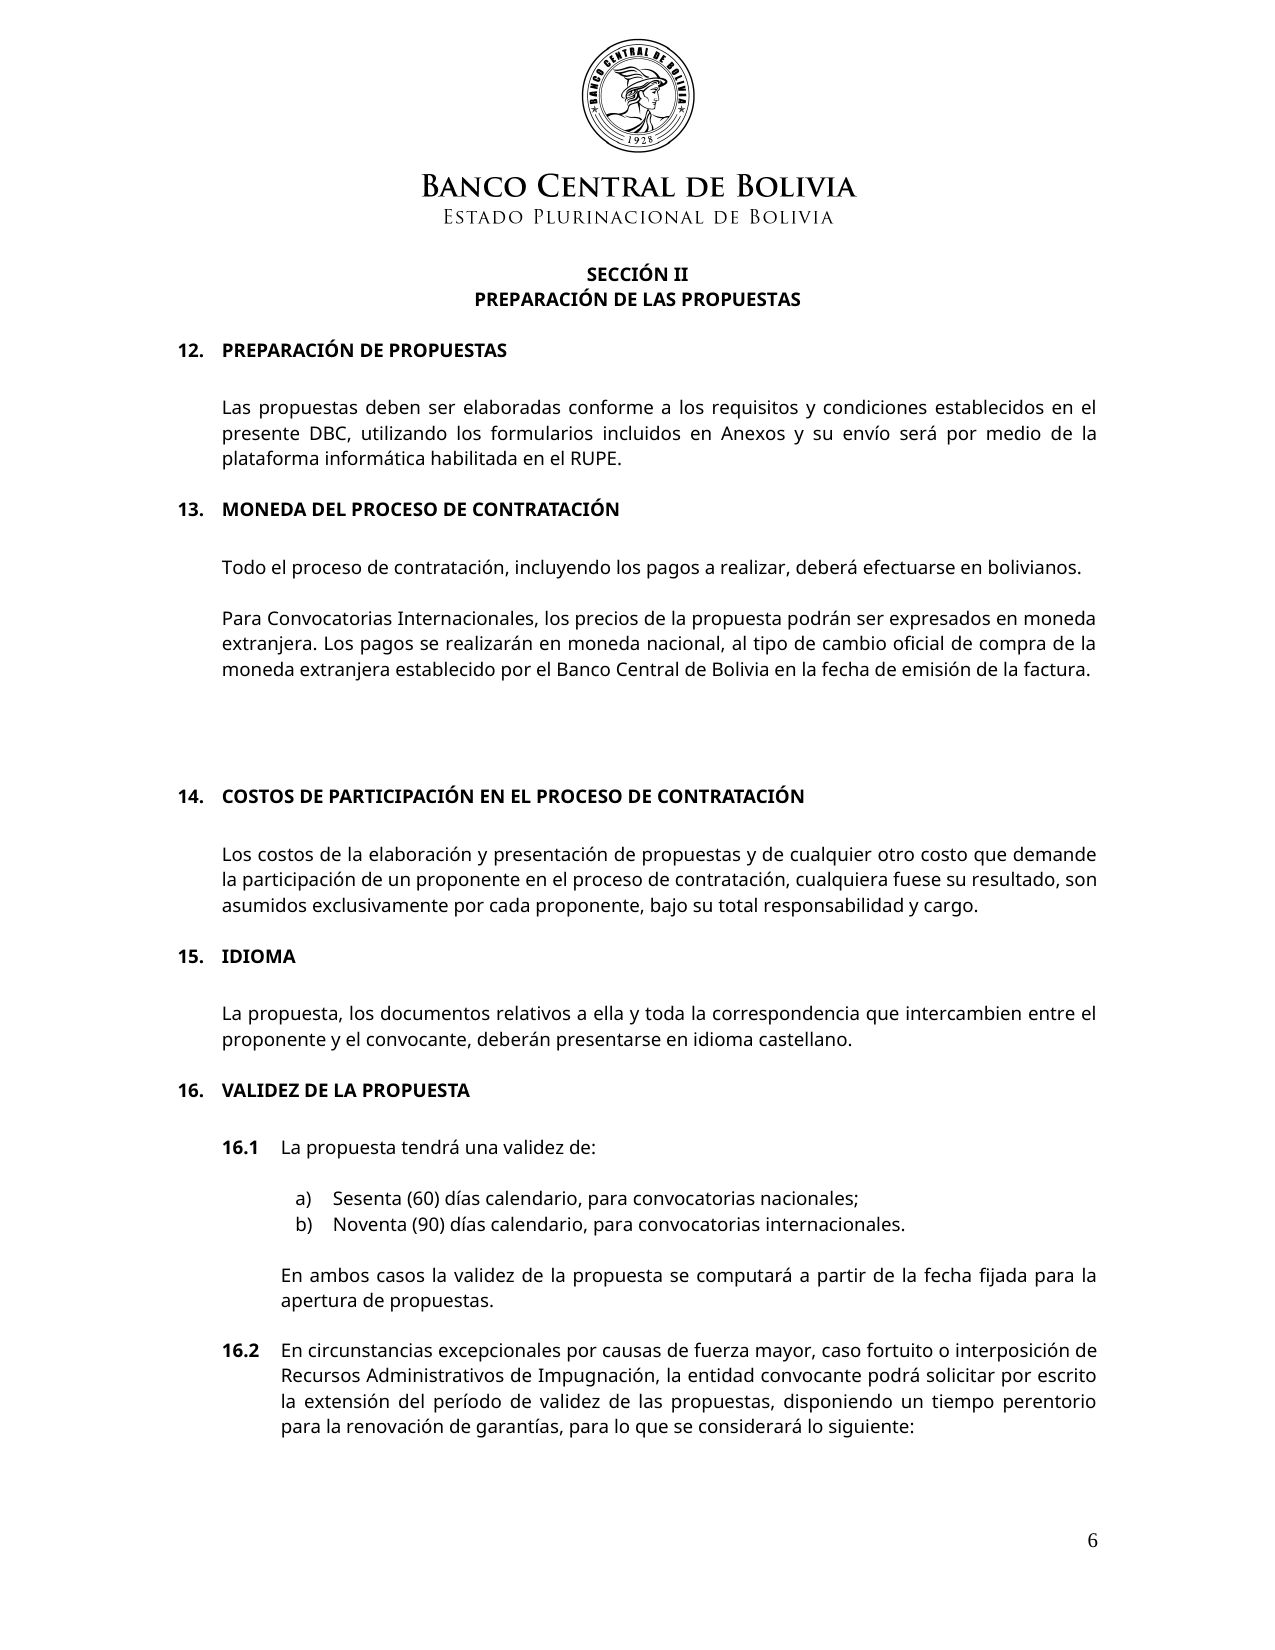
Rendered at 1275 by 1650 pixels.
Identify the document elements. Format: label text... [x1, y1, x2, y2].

title IDIOMA [177, 943, 1098, 969]
text SECCIÓN II [177, 261, 1098, 286]
title PREPARACIÓN DE PROPUESTAS [177, 337, 1098, 363]
list La propuesta tendrá una validez de: [222, 1134, 1098, 1160]
text Las propuestas deben ser elaboradas conforme a los requisitos y condiciones establecidos en el presente DBC, utilizando los formularios incluidos en Anexos y su envío será por medio de la plataforma informática habilitada en el RUPE. [222, 395, 1098, 471]
list En ambos casos la validez de la propuesta se computará a partir de la fecha fijada para la apertura de propuestas. [281, 1262, 1098, 1313]
list En circunstancias excepcionales por causas de fuerza mayor, caso fortuito o interposición de Recursos Administrativos de Impugnación, la entidad convocante podrá solicitar por escrito la extensión del período de validez de las propuestas, disponiendo un tiempo perentorio para la renovación de garantías, para lo que se considerará lo siguiente: [222, 1337, 1098, 1439]
title VALIDEZ DE LA PROPUESTA [177, 1077, 1098, 1102]
text La propuesta, los documentos relativos a ella y toda la correspondencia que intercambien entre el proponente y el convocante, deberán presentarse en idioma castellano. [222, 1000, 1098, 1051]
list Noventa (90) días calendario, para convocatorias internacionales. [295, 1211, 1098, 1236]
text Para Convocatorias Internacionales, los precios de la propuesta podrán ser expresados en moneda extranjera. Los pagos se realizarán en moneda nacional, al tipo de cambio oficial de compra de la moneda extranjera establecido por el Banco Central de Bolivia en la fecha de emisión de la factura. [222, 605, 1098, 682]
list Sesenta (60) días calendario, para convocatorias nacionales; [295, 1185, 1098, 1211]
title MONEDA DEL PROCESO DE CONTRATACIÓN [177, 497, 1098, 522]
title COSTOS DE PARTICIPACIÓN EN EL PROCESO DE CONTRATACIÓN [177, 784, 1098, 809]
picture [0, 1, 1275, 236]
text Todo el proceso de contratación, incluyendo los pagos a realizar, deberá efectuarse en bolivianos. [222, 554, 1098, 579]
text Los costos de la elaboración y presentación de propuestas y de cualquier otro costo que demande la participación de un proponente en el proceso de contratación, cualquiera fuese su resultado, son asumidos exclusivamente por cada proponente, bajo su total responsabilidad y cargo. [222, 841, 1098, 918]
text PREPARACIÓN DE LAS PROPUESTAS [177, 286, 1098, 312]
